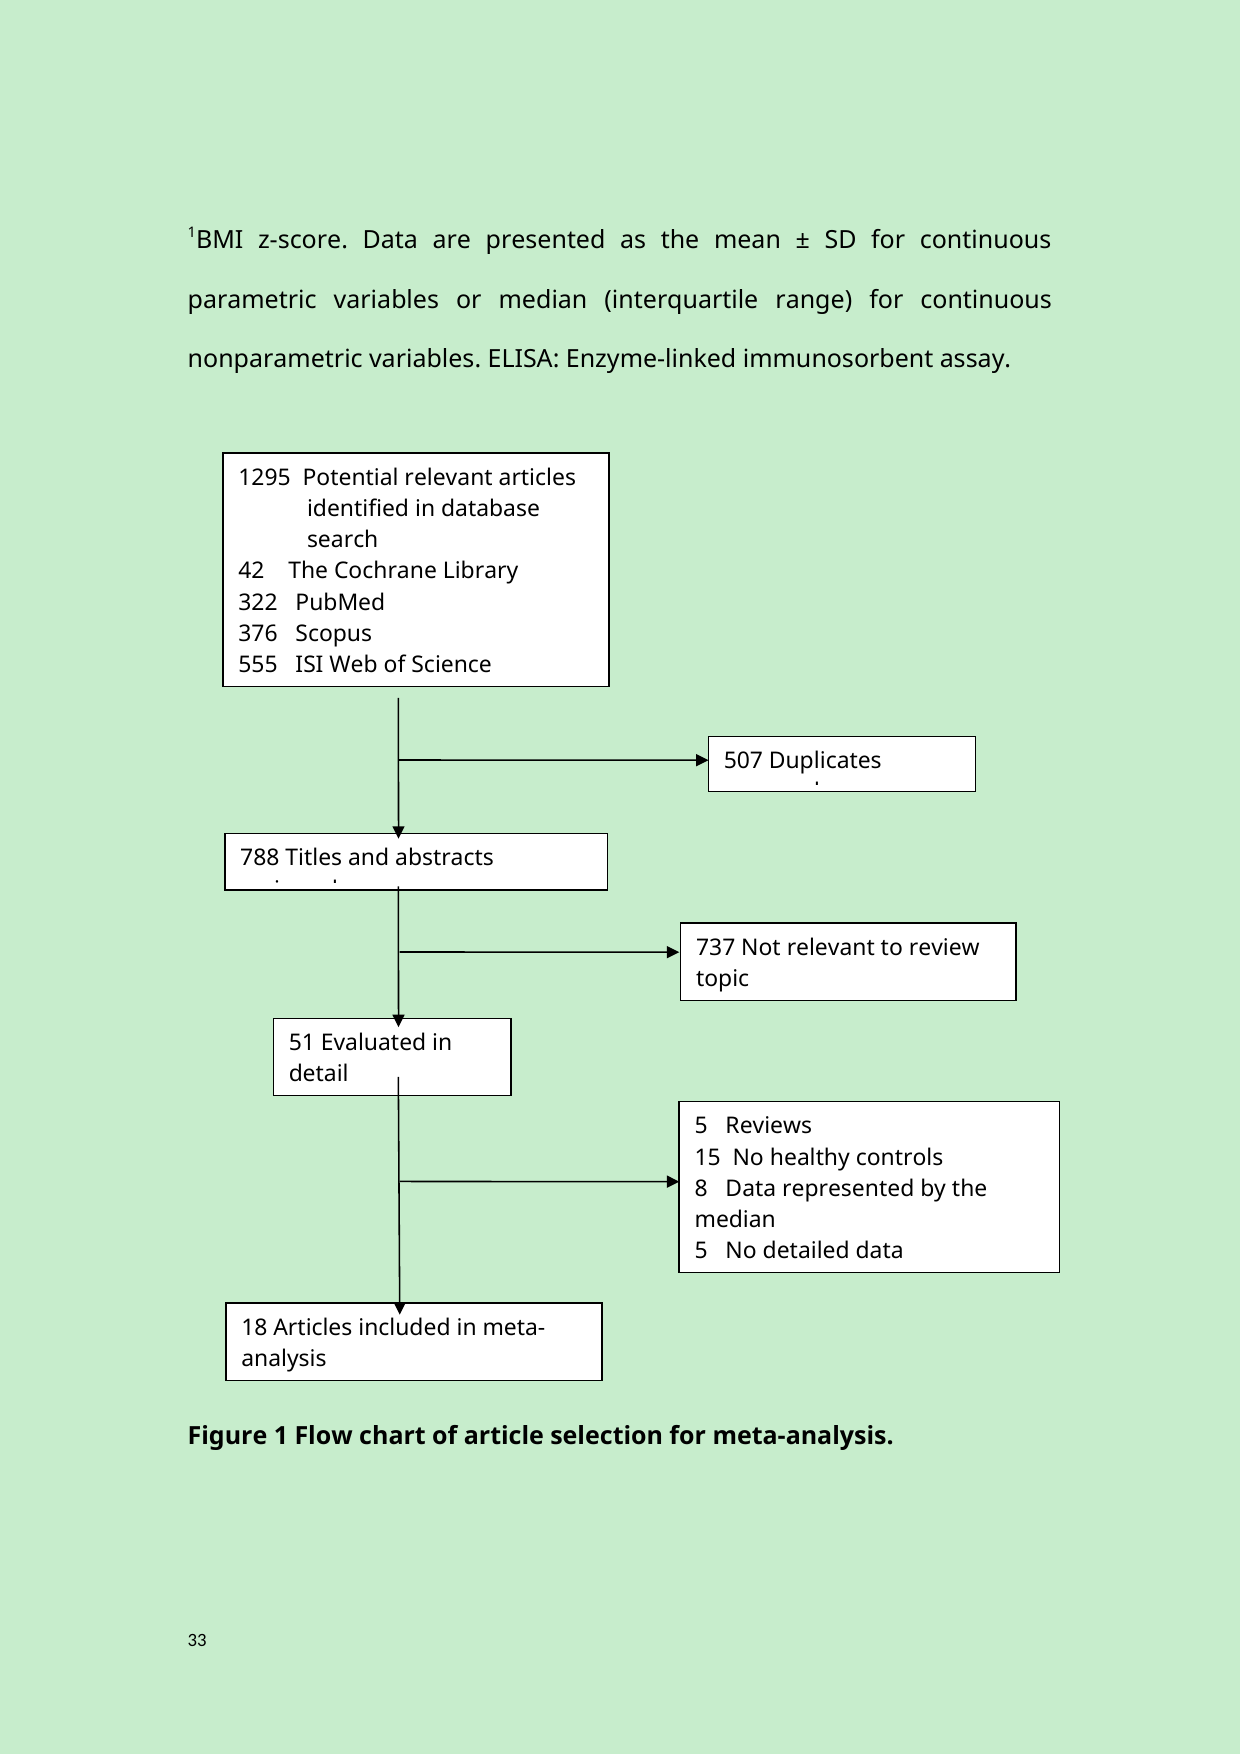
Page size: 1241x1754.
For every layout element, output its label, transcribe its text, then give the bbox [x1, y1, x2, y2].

text 1BMI z-score. Data are presented as the mean ± SD for continuous parametric variables or median (interquartile range) for continuous nonparametric variables. ELISA: Enzyme-linked immunosorbent assay. [187, 219, 1053, 378]
text Figure 1 Flow chart of article selection for meta-analysis. [187, 1415, 1053, 1454]
